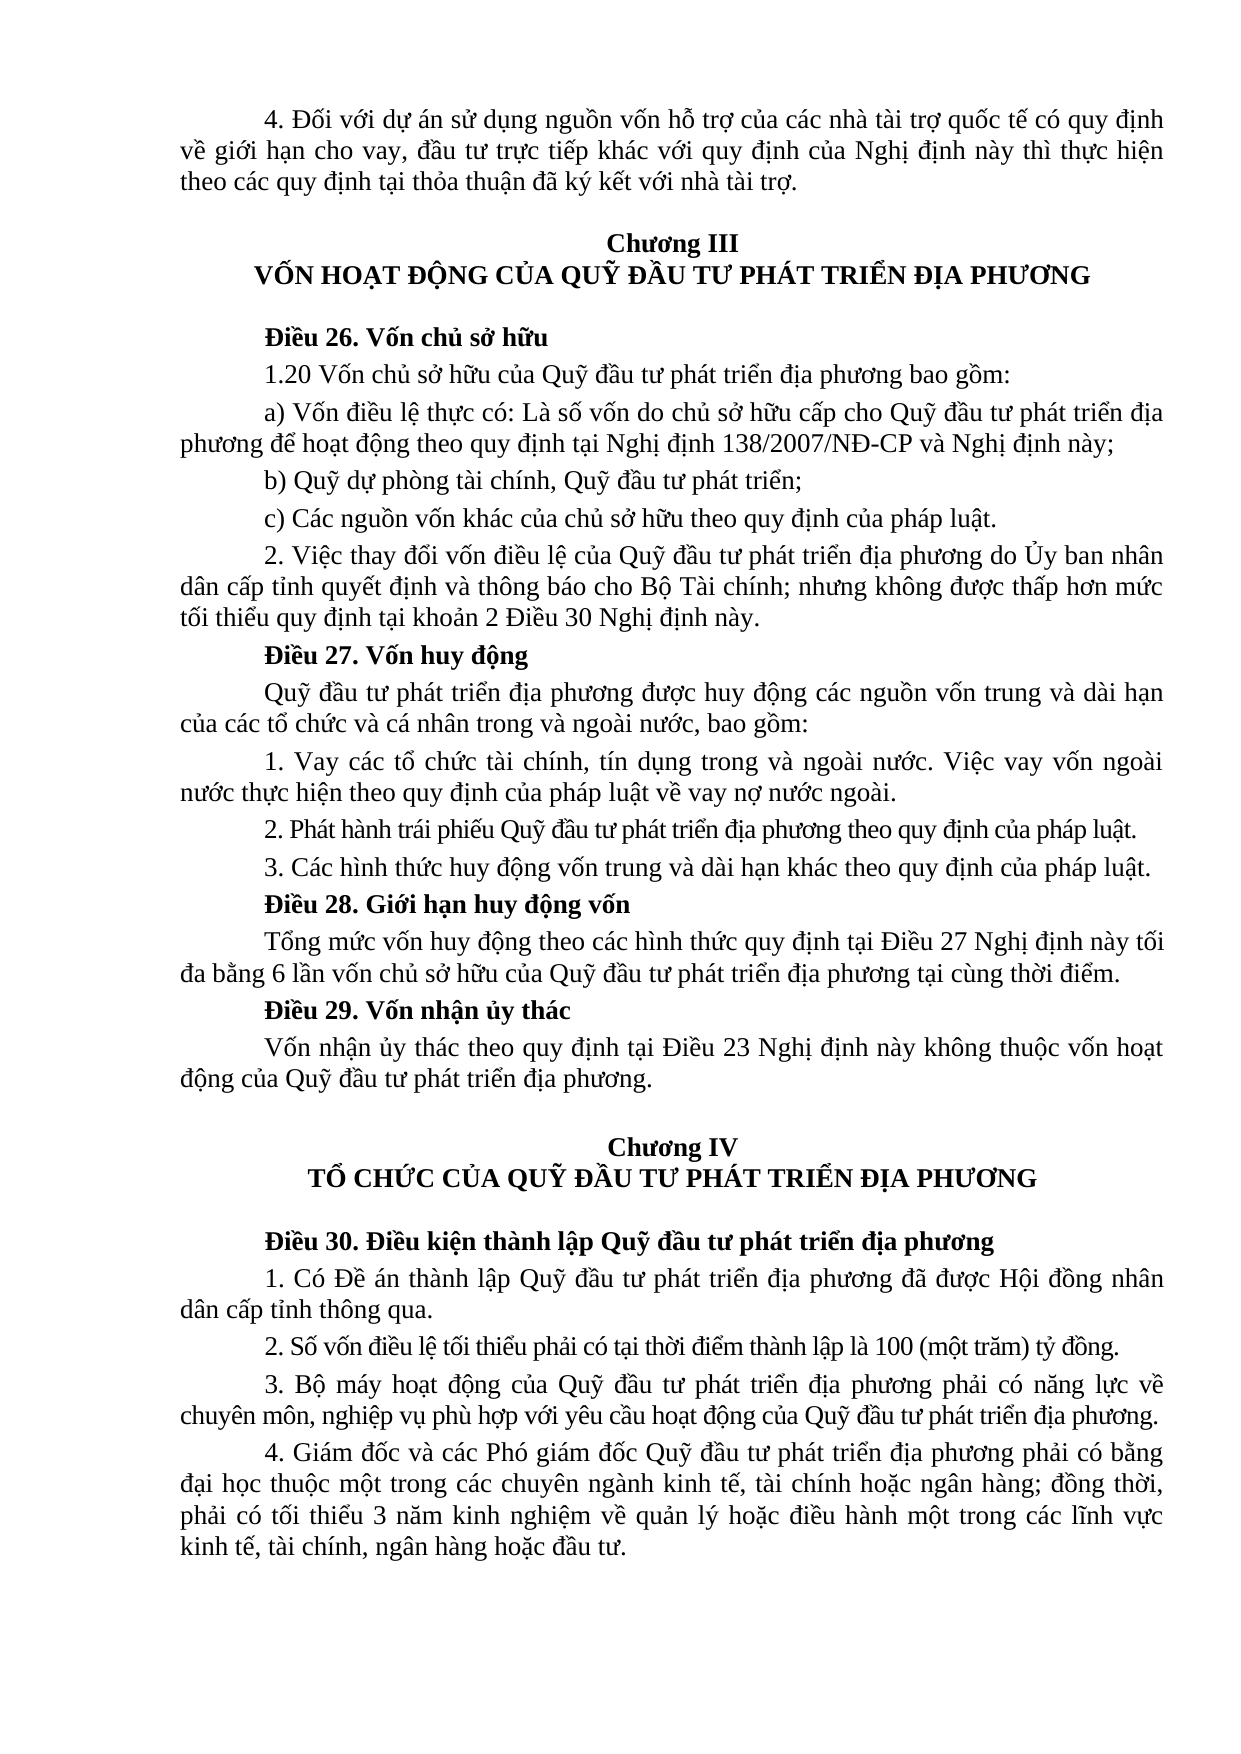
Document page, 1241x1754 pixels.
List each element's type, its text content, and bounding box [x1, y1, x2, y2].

text TỔ CHỨC CỦA QUỸ ĐẦU TƯ PHÁT TRIỂN ĐỊA PHƯƠNG [180, 1162, 1165, 1193]
text 3. Bộ máy hoạt động của Quỹ đầu tư phát triển địa phương phải có năng lực về chuyên môn, nghiệp vụ phù hợp với yêu cầu hoạt động của Quỹ đầu tư phát triển địa phương. [180, 1368, 1165, 1430]
text Quỹ đầu tư phát triển địa phương được huy động các nguồn vốn trung và dài hạn của các tổ chức và cá nhân trong và ngoài nước, bao gồm: [180, 676, 1165, 738]
text b) Quỹ dự phòng tài chính, Quỹ đầu tư phát triển; [180, 464, 1165, 496]
text a) Vốn điều lệ thực có: Là số vốn do chủ sở hữu cấp cho Quỹ đầu tư phát triển địa phương để hoạt động theo quy định tại Nghị định 138/2007/NĐ-CP và Nghị định này; [180, 396, 1165, 458]
text 1.20 Vốn chủ sở hữu của Quỹ đầu tư phát triển địa phương bao gồm: [180, 358, 1165, 389]
text Điều 26. Vốn chủ sở hữu [180, 321, 1165, 352]
text 3. Các hình thức huy động vốn trung và dài hạn khác theo quy định của pháp luật. [180, 851, 1165, 882]
text c) Các nguồn vốn khác của chủ sở hữu theo quy định của pháp luật. [180, 502, 1165, 533]
text Điều 27. Vốn huy động [180, 639, 1165, 670]
text VỐN HOẠT ĐỘNG CỦA QUỸ ĐẦU TƯ PHÁT TRIỂN ĐỊA PHƯƠNG [180, 259, 1165, 290]
text Điều 28. Giới hạn huy động vốn [180, 888, 1165, 919]
text 2. Số vốn điều lệ tối thiểu phải có tại thời điểm thành lập là 100 (một trăm) tỷ đồng. [180, 1331, 1165, 1362]
text Vốn nhận ủy thác theo quy định tại Điều 23 Nghị định này không thuộc vốn hoạt động của Quỹ đầu tư phát triển địa phương. [180, 1031, 1165, 1094]
text 4. Giám đốc và các Phó giám đốc Quỹ đầu tư phát triển địa phương phải có bằng đại học thuộc một trong các chuyên ngành kinh tế, tài chính hoặc ngân hàng; đồng thời, phải có tối thiểu 3 năm kinh nghiệm về quản lý hoặc điều hành một trong các lĩnh vực kinh tế, tài chính, ngân hàng hoặc đầu tư. [180, 1436, 1165, 1561]
text 1. Có Đề án thành lập Quỹ đầu tư phát triển địa phương đã được Hội đồng nhân dân cấp tỉnh thông qua. [180, 1262, 1165, 1324]
text Điều 29. Vốn nhận ủy thác [180, 994, 1165, 1025]
text 2. Việc thay đổi vốn điều lệ của Quỹ đầu tư phát triển địa phương do Ủy ban nhân dân cấp tỉnh quyết định và thông báo cho Bộ Tài chính; nhưng không được thấp hơn mức tối thiểu quy định tại khoản 2 Điều 30 Nghị định này. [180, 539, 1165, 633]
text Chương III [180, 228, 1165, 259]
text 2. Phát hành trái phiếu Quỹ đầu tư phát triển địa phương theo quy định của pháp luật. [180, 813, 1165, 844]
text Chương IV [180, 1131, 1165, 1162]
text 4. Đối với dự án sử dụng nguồn vốn hỗ trợ của các nhà tài trợ quốc tế có quy định về giới hạn cho vay, đầu tư trực tiếp khác với quy định của Nghị định này thì thực hiện theo các quy định tại thỏa thuận đã ký kết với nhà tài trợ. [180, 103, 1165, 196]
text Tổng mức vốn huy động theo các hình thức quy định tại Điều 27 Nghị định này tối đa bằng 6 lần vốn chủ sở hữu của Quỹ đầu tư phát triển địa phương tại cùng thời điểm. [180, 926, 1165, 988]
text 1. Vay các tổ chức tài chính, tín dụng trong và ngoài nước. Việc vay vốn ngoài nước thực hiện theo quy định của pháp luật về vay nợ nước ngoài. [180, 745, 1165, 807]
text Điều 30. Điều kiện thành lập Quỹ đầu tư phát triển địa phương [180, 1224, 1165, 1256]
